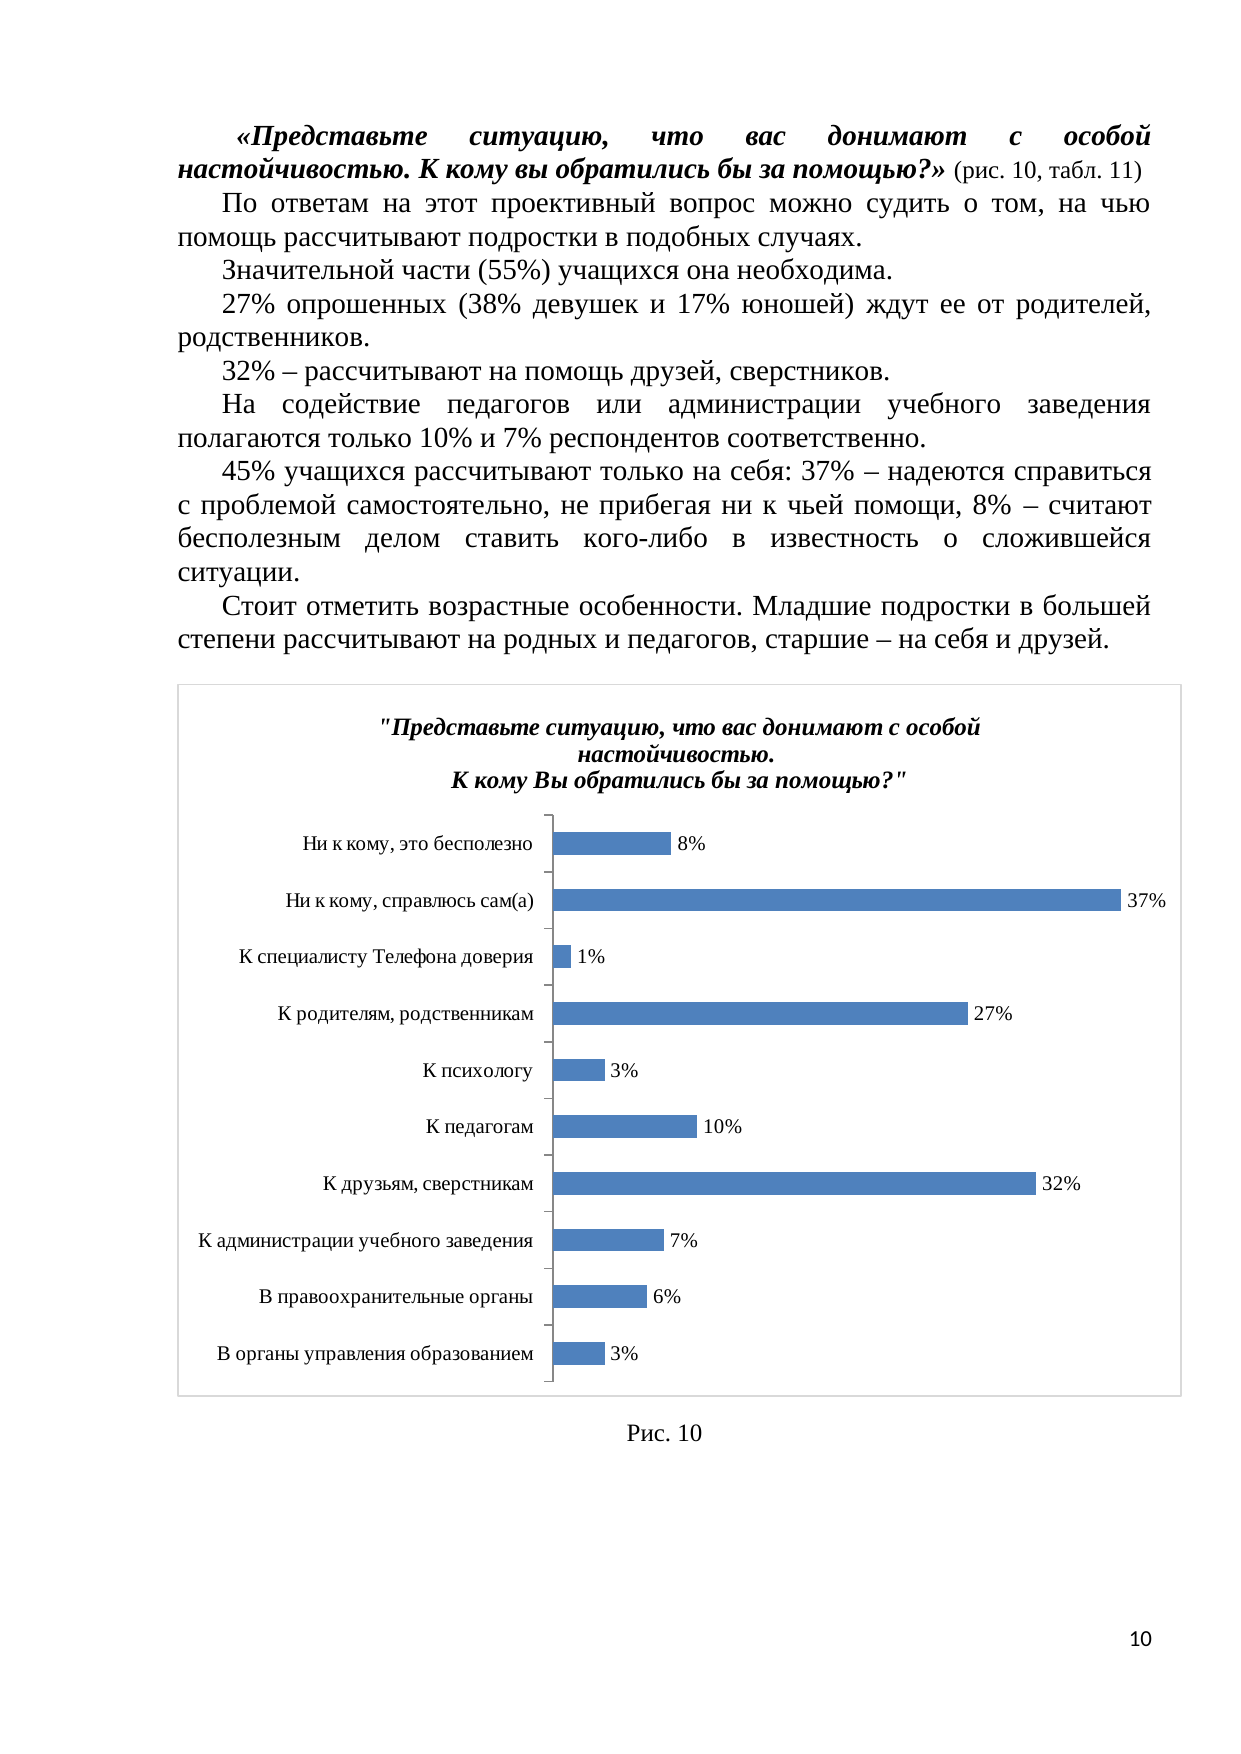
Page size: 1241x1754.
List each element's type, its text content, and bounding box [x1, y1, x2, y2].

text 32% – рассчитывают на помощь друзей, сверстников. [177, 353, 1152, 386]
text 27% опрошенных (38% девушек и 17% юношей) ждут ее от родителей, родственников. [177, 286, 1152, 353]
text Стоит отметить возрастные особенности. Младшие подростки в большей степени рассчитывают на родных и педагогов, старшие – на себя и друзей. [177, 588, 1152, 655]
text Рис. 10 [177, 1418, 1152, 1446]
text 45% учащихся рассчитывают только на себя: 37% – надеются справиться с проблемой самостоятельно, не прибегая ни к чьей помощи, 8% – считают бесполезным делом ставить кого-либо в известность о сложившейся ситуации. [177, 453, 1152, 588]
text Значительной части (55%) учащихся она необходима. [177, 252, 1152, 286]
text На содействие педагогов или администрации учебного заведения полагаются только 10% и 7% респондентов соответственно. [177, 386, 1152, 453]
text «Представьте ситуацию, что вас донимают с особой настойчивостью. К кому вы обратились бы за помощью?» (рис. 10, табл. 11) [177, 118, 1152, 185]
text По ответам на этот проективный вопрос можно судить о том, на чью помощь рассчитывают подростки в подобных случаях. [177, 185, 1152, 252]
